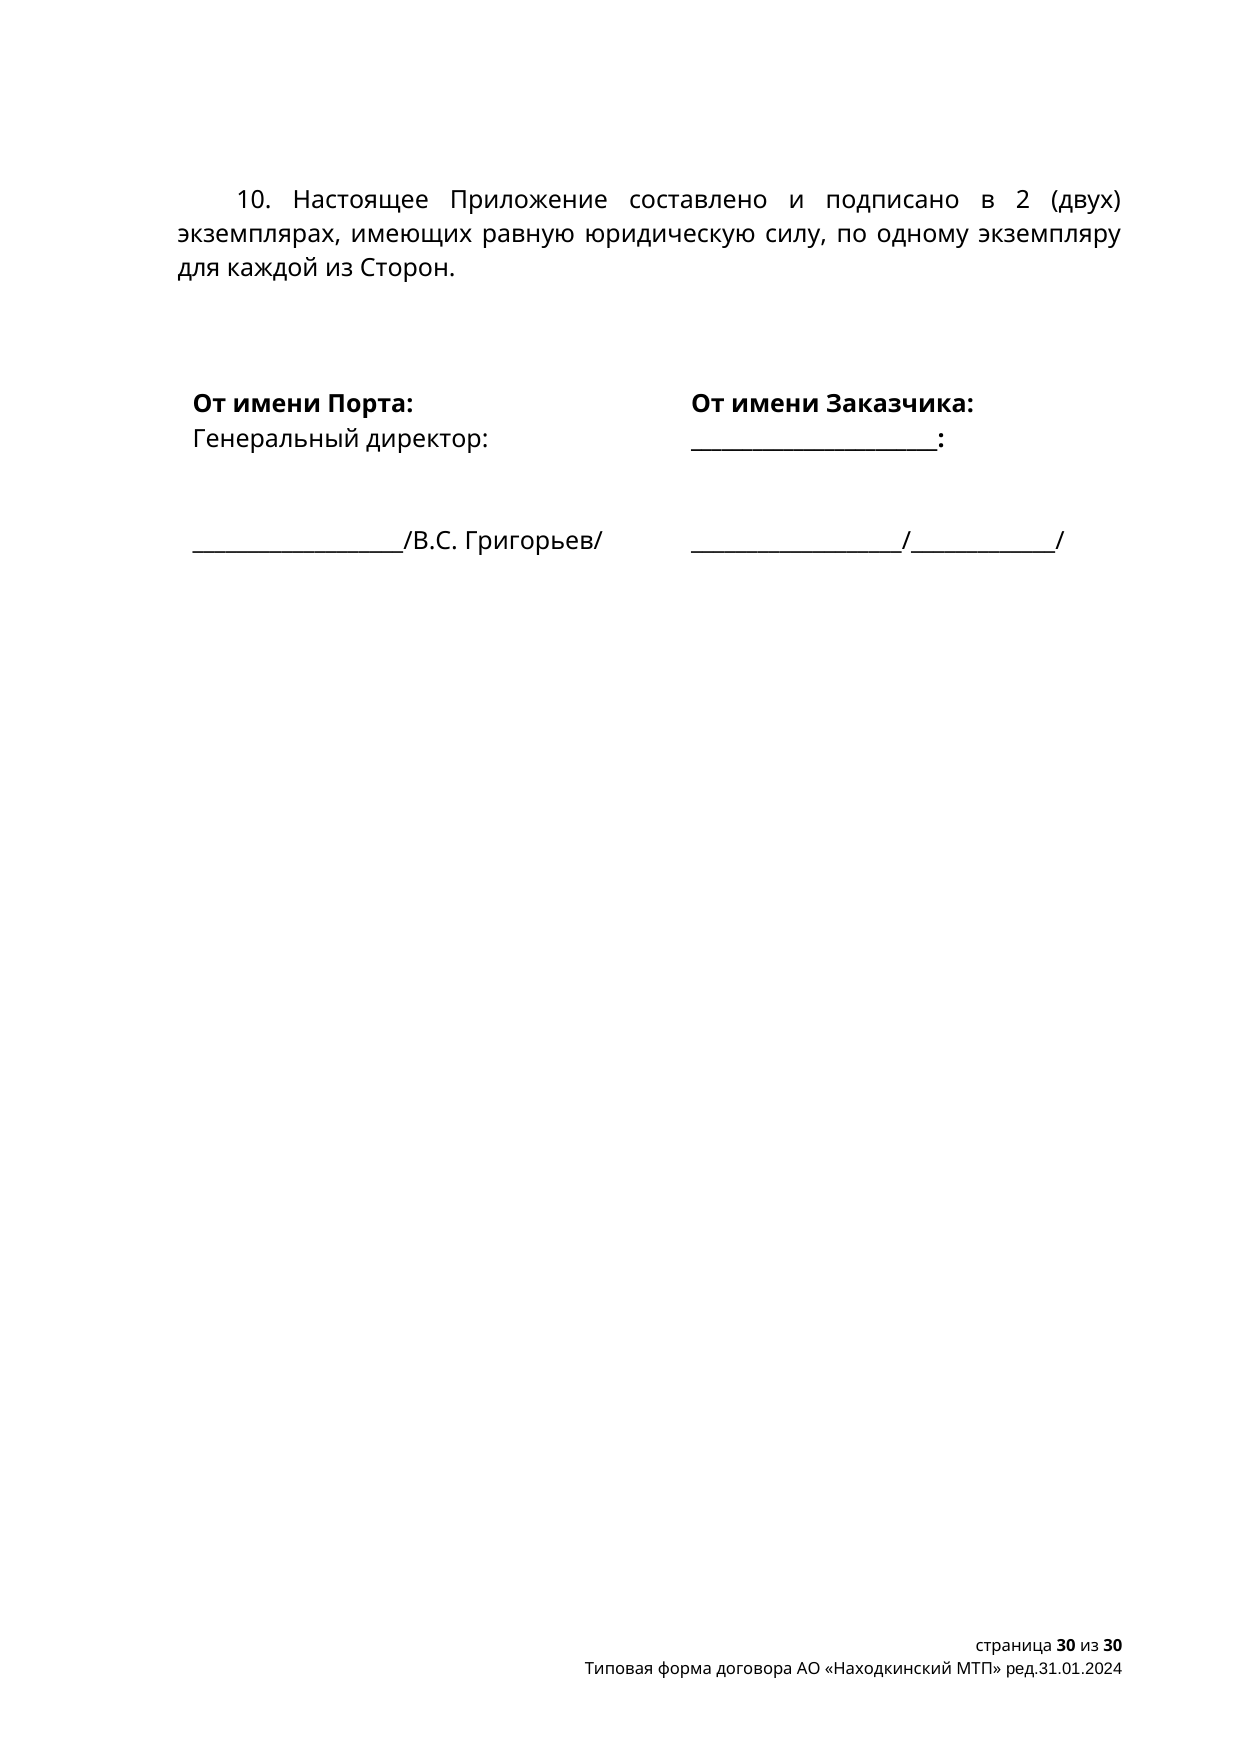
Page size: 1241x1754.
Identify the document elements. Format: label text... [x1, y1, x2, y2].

text 10. Настоящее Приложение составлено и подписано в 2 (двух) экземплярах, имеющих равную юридическую силу, по одному экземпляру для каждой из Сторон. [177, 182, 1122, 284]
table_header От имени Порта: Генеральный директор: ___________________/В.С. Григорьев/ [177, 386, 676, 556]
table_header От имени Заказчика: ________________________: ___________________/_____________/ [676, 386, 1163, 556]
